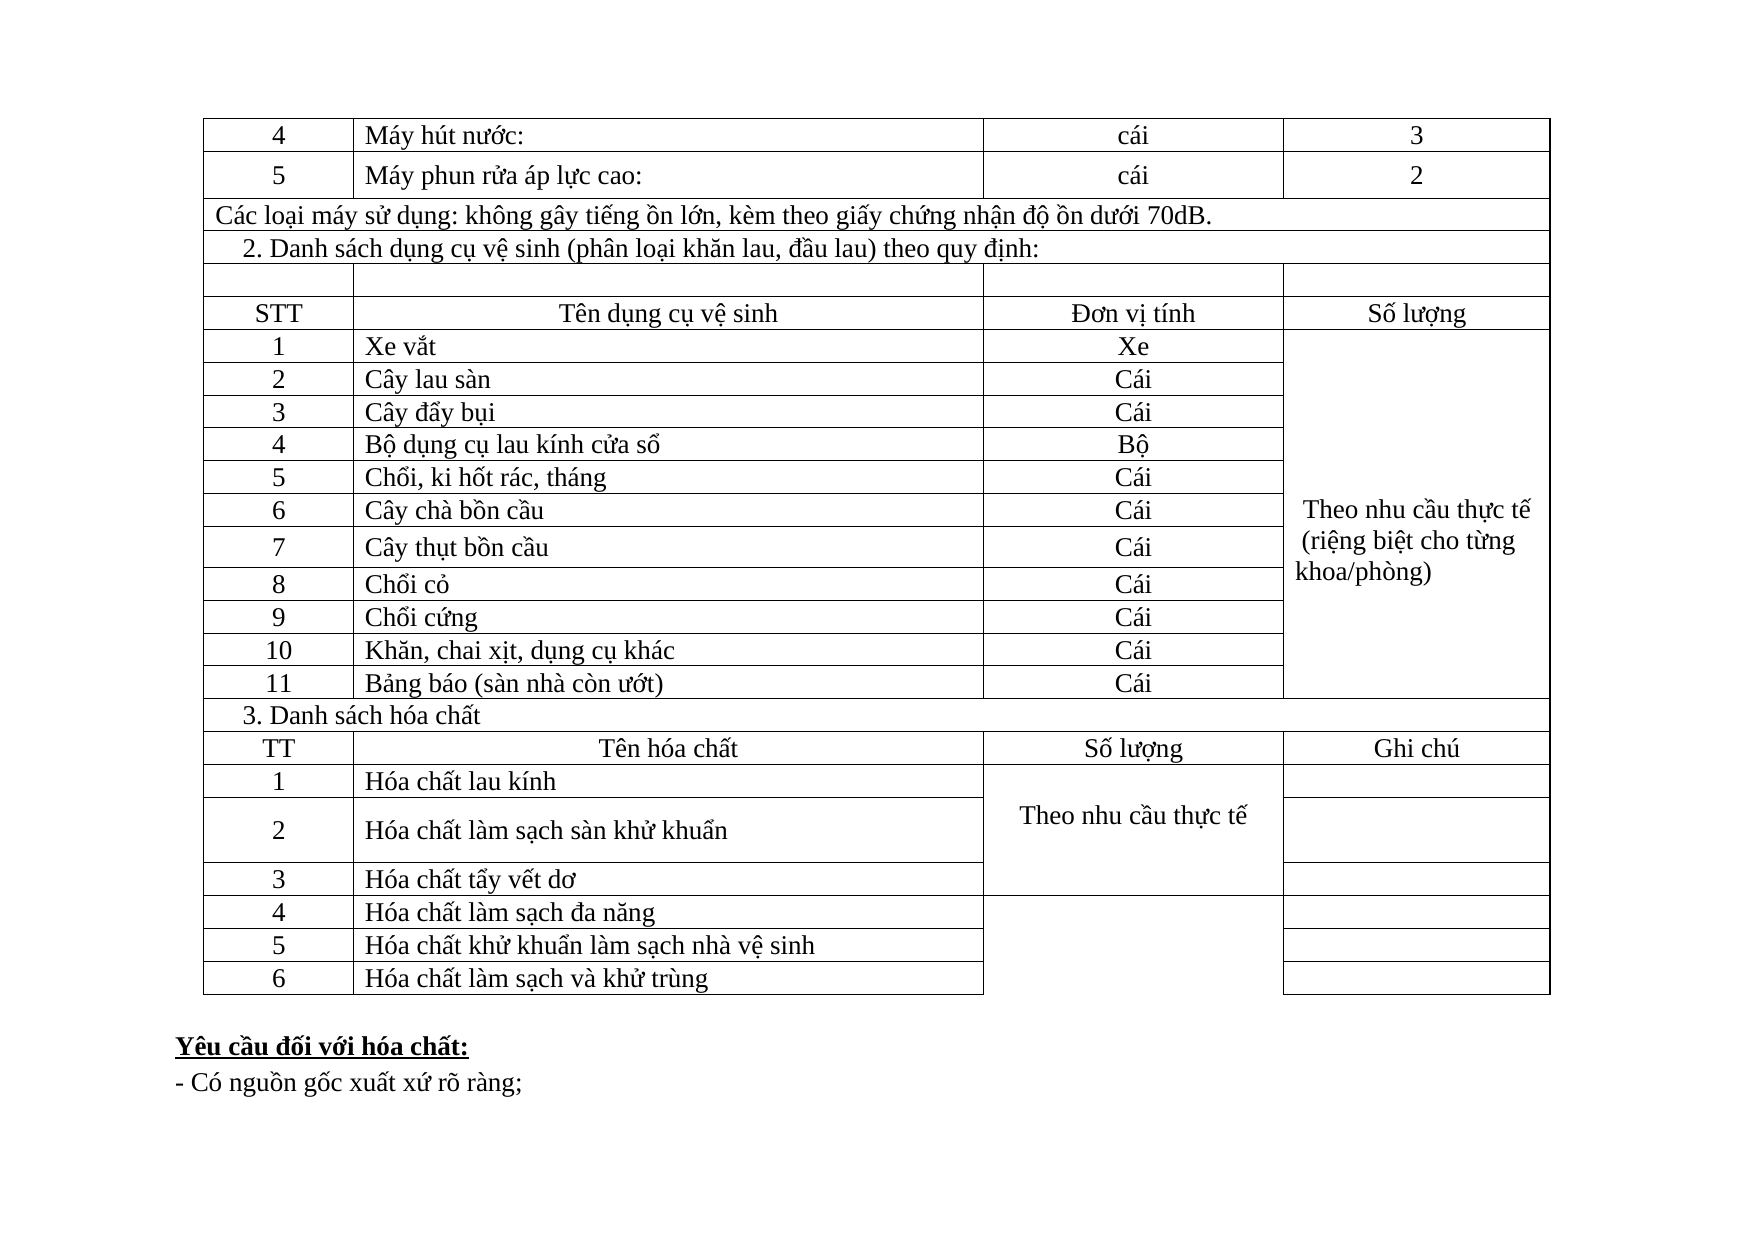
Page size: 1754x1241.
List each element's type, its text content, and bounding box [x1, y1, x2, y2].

table_cell Cái [984, 363, 1283, 394]
table_cell Máy hút nước: [354, 119, 983, 151]
table_cell Hóa chất làm sạch sàn khử khuẩn [354, 798, 983, 862]
table_cell Cái [984, 396, 1283, 427]
table_cell Cái [984, 666, 1283, 698]
table_cell Cái [984, 568, 1283, 600]
table_cell Số lượng [1284, 297, 1549, 329]
table_cell Ghi chú [1284, 732, 1549, 764]
table_cell Bảng báo (sàn nhà còn ướt) [354, 666, 983, 698]
table_cell Cái [984, 461, 1283, 493]
table_cell Theo nhu cầu thực tế (riệng biệt cho từng khoa/phòng) [1284, 330, 1549, 698]
table_cell [1284, 765, 1549, 797]
table_cell [1284, 929, 1549, 961]
table_cell Cái [984, 601, 1283, 632]
table_cell [1284, 962, 1549, 993]
table_cell Cái [984, 527, 1283, 567]
table_cell Máy phun rửa áp lực cao: [354, 152, 983, 198]
table_cell TT [204, 732, 353, 764]
table_cell Chổi, ki hốt rác, tháng [354, 461, 983, 493]
table_cell Xe [984, 330, 1283, 362]
table_cell 10 [204, 634, 353, 665]
table_cell Cái [984, 494, 1283, 526]
table_cell cái [984, 152, 1283, 198]
table_cell 4 [204, 428, 353, 460]
table_cell 7 [204, 527, 353, 567]
table_cell Cái [984, 634, 1283, 665]
table_cell Bộ [984, 428, 1283, 460]
table_cell [354, 264, 983, 296]
table_cell 1 [204, 330, 353, 362]
table_cell 1 [204, 765, 353, 797]
table_cell Đơn vị tính [984, 297, 1283, 329]
table_cell [1284, 863, 1549, 895]
table_cell Cây lau sàn [354, 363, 983, 394]
table_cell Chổi cứng [354, 601, 983, 632]
table_cell Xe vắt [354, 330, 983, 362]
text Yêu cầu đối với hóa chất: [175, 1030, 1636, 1061]
table_cell 4 [204, 119, 353, 151]
table_cell STT [204, 297, 353, 329]
table_cell 3 [204, 396, 353, 427]
table_cell Cây đẩy bụi [354, 396, 983, 427]
table_cell [984, 264, 1283, 296]
table_cell Hóa chất khử khuẩn làm sạch nhà vệ sinh [354, 929, 983, 961]
table_cell 6 [204, 962, 353, 993]
table_cell Các loại máy sử dụng: không gây tiếng ồn lớn, kèm theo giấy chứng nhận độ ồn dưới 70dB. [204, 199, 1549, 230]
table_cell Bộ dụng cụ lau kính cửa sổ [354, 428, 983, 460]
table_cell Khăn, chai xịt, dụng cụ khác [354, 634, 983, 665]
table_cell 5 [204, 929, 353, 961]
table_cell 3 [1284, 119, 1549, 151]
table_cell Cây chà bồn cầu [354, 494, 983, 526]
table_cell [1284, 264, 1549, 296]
table_cell 11 [204, 666, 353, 698]
table_cell 2 [204, 363, 353, 394]
table_cell cái [984, 119, 1283, 151]
table_cell Theo nhu cầu thực tế [984, 765, 1283, 895]
table_cell 2. Danh sách dụng cụ vệ sinh (phân loại khăn lau, đầu lau) theo quy định: [204, 231, 1549, 263]
table_cell 5 [204, 461, 353, 493]
table_cell [1284, 896, 1549, 928]
table_cell Hóa chất tẩy vết dơ [354, 863, 983, 895]
table_cell Hóa chất làm sạch và khử trùng [354, 962, 983, 993]
table_cell 3. Danh sách hóa chất [204, 699, 1549, 731]
table_cell 8 [204, 568, 353, 600]
table_cell 6 [204, 494, 353, 526]
table_cell [204, 264, 353, 296]
table_cell Tên hóa chất [354, 732, 983, 764]
table_cell Cây thụt bồn cầu [354, 527, 983, 567]
table_cell 3 [204, 863, 353, 895]
table_cell 4 [204, 896, 353, 928]
text - Có nguồn gốc xuất xứ rõ ràng; [175, 1066, 1636, 1097]
table_cell 2 [1284, 152, 1549, 198]
table_cell Số lượng [984, 732, 1283, 764]
table_cell Tên dụng cụ vệ sinh [354, 297, 983, 329]
table_cell 5 [204, 152, 353, 198]
table_cell 9 [204, 601, 353, 632]
table_cell [1284, 798, 1549, 862]
table_cell Hóa chất làm sạch đa năng [354, 896, 983, 928]
table_cell Hóa chất lau kính [354, 765, 983, 797]
table_cell Chổi cỏ [354, 568, 983, 600]
table_cell 2 [204, 798, 353, 862]
